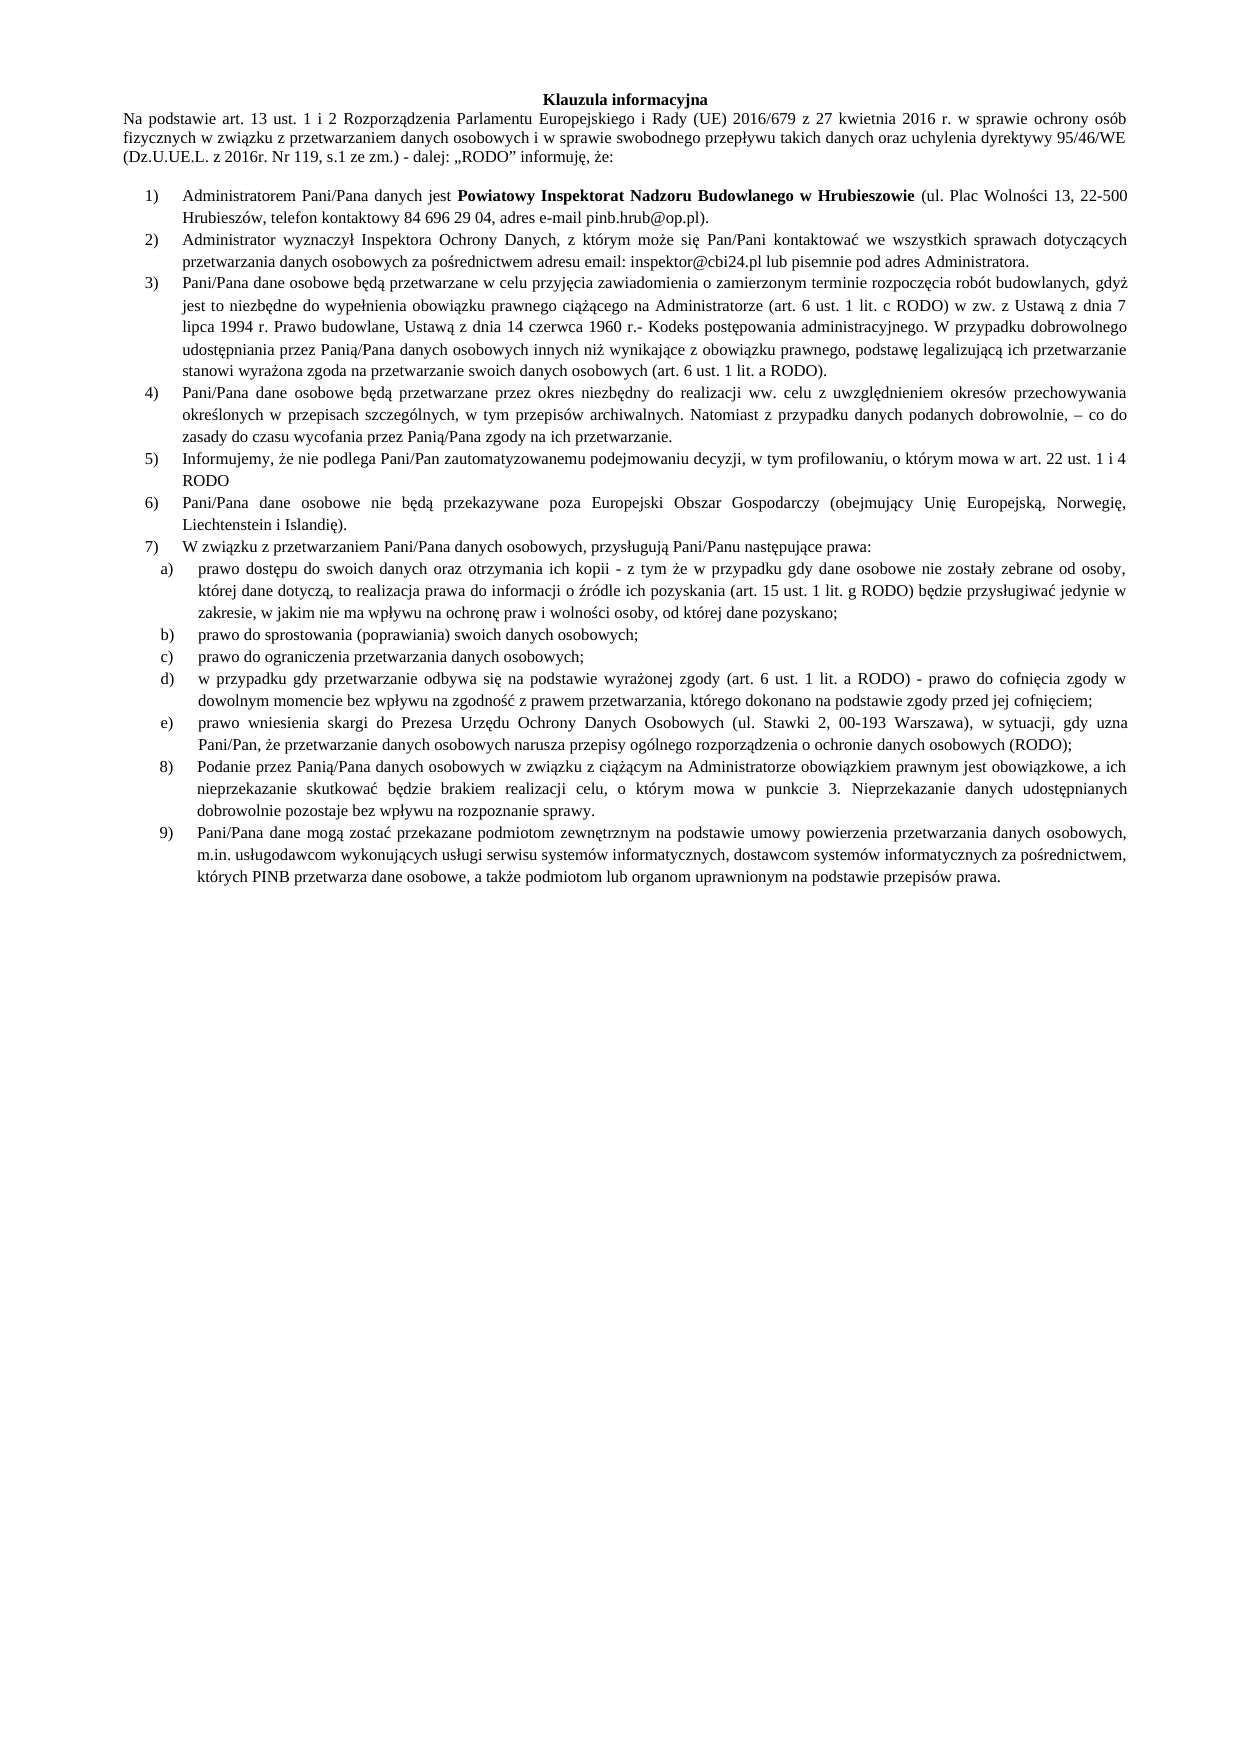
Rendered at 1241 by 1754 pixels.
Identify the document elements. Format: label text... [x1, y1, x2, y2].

list prawo do ograniczenia przetwarzania danych osobowych; [160, 647, 1128, 666]
text Na podstawie art. 13 ust. 1 i 2 Rozporządzenia Parlamentu Europejskiego i Rady (UE) 2016/679 z 27 kwietnia 2016 r. w sprawie ochrony osób fizycznych w związku z przetwarzaniem danych osobowych i w sprawie swobodnego przepływu takich danych oraz uchylenia dyrektywy 95/46/WE (Dz.U.UE.L. z 2016r. Nr 119, s.1 ze zm.) - dalej: „RODO” informuję, że: [123, 109, 1128, 166]
list Pani/Pana dane mogą zostać przekazane podmiotom zewnętrznym na podstawie umowy powierzenia przetwarzania danych osobowych, m.in. usługodawcom wykonujących usługi serwisu systemów informatycznych, dostawcom systemów informatycznych za pośrednictwem, których PINB przetwarza dane osobowe, a także podmiotom lub organom uprawnionym na podstawie przepisów prawa. [159, 823, 1128, 886]
list Informujemy, że nie podlega Pani/Pan zautomatyzowanemu podejmowaniu decyzji, w tym profilowaniu, o którym mowa w art. 22 ust. 1 i 4 RODO [144, 449, 1128, 490]
list prawo wniesienia skargi do Prezesa Urzędu Ochrony Danych Osobowych (ul. Stawki 2, 00-193 Warszawa), w sytuacji, gdy uzna Pani/Pan, że przetwarzanie danych osobowych narusza przepisy ogólnego rozporządzenia o ochronie danych osobowych (RODO); [160, 713, 1128, 754]
text Klauzula informacyjna [123, 89, 1128, 109]
list prawo dostępu do swoich danych oraz otrzymania ich kopii - z tym że w przypadku gdy dane osobowe nie zostały zebrane od osoby, której dane dotyczą, to realizacja prawa do informacji o źródle ich pozyskania (art. 15 ust. 1 lit. g RODO) będzie przysługiwać jedynie w zakresie, w jakim nie ma wpływu na ochronę praw i wolności osoby, od której dane pozyskano; [160, 559, 1128, 622]
list Pani/Pana dane osobowe będą przetwarzane w celu przyjęcia zawiadomienia o zamierzonym terminie rozpoczęcia robót budowlanych, gdyż jest to niezbędne do wypełnienia obowiązku prawnego ciążącego na Administratorze (art. 6 ust. 1 lit. c RODO) w zw. z Ustawą z dnia 7 lipca 1994 r. Prawo budowlane, Ustawą z dnia 14 czerwca 1960 r.- Kodeks postępowania administracyjnego. W przypadku dobrowolnego udostępniania przez Panią/Pana danych osobowych innych niż wynikające z obowiązku prawnego, podstawę legalizującą ich przetwarzanie stanowi wyrażona zgoda na przetwarzanie swoich danych osobowych (art. 6 ust. 1 lit. a RODO). [144, 273, 1128, 380]
list Pani/Pana dane osobowe nie będą przekazywane poza Europejski Obszar Gospodarczy (obejmujący Unię Europejską, Norwegię, Liechtenstein i Islandię). [144, 493, 1128, 534]
list W związku z przetwarzaniem Pani/Pana danych osobowych, przysługują Pani/Panu następujące prawa: [144, 537, 1128, 556]
list Pani/Pana dane osobowe będą przetwarzane przez okres niezbędny do realizacji ww. celu z uwzględnieniem okresów przechowywania określonych w przepisach szczególnych, w tym przepisów archiwalnych. Natomiast z przypadku danych podanych dobrowolnie, – co do zasady do czasu wycofania przez Panią/Pana zgody na ich przetwarzanie. [144, 383, 1128, 446]
list prawo do sprostowania (poprawiania) swoich danych osobowych; [160, 625, 1128, 644]
list Administratorem Pani/Pana danych jest Powiatowy Inspektorat Nadzoru Budowlanego w Hrubieszowie (ul. Plac Wolności 13, 22-500 Hrubieszów, telefon kontaktowy 84 696 29 04, adres e-mail pinb.hrub@op.pl). [144, 185, 1128, 227]
list Podanie przez Panią/Pana danych osobowych w związku z ciążącym na Administratorze obowiązkiem prawnym jest obowiązkowe, a ich nieprzekazanie skutkować będzie brakiem realizacji celu, o którym mowa w punkcie 3. Nieprzekazanie danych udostępnianych dobrowolnie pozostaje bez wpływu na rozpoznanie sprawy. [159, 757, 1128, 820]
list w przypadku gdy przetwarzanie odbywa się na podstawie wyrażonej zgody (art. 6 ust. 1 lit. a RODO) - prawo do cofnięcia zgody w dowolnym momencie bez wpływu na zgodność z prawem przetwarzania, którego dokonano na podstawie zgody przed jej cofnięciem; [160, 669, 1128, 710]
list Administrator wyznaczył Inspektora Ochrony Danych, z którym może się Pan/Pani kontaktować we wszystkich sprawach dotyczących przetwarzania danych osobowych za pośrednictwem adresu email: inspektor@cbi24.pl lub pisemnie pod adres Administratora. [144, 229, 1128, 271]
